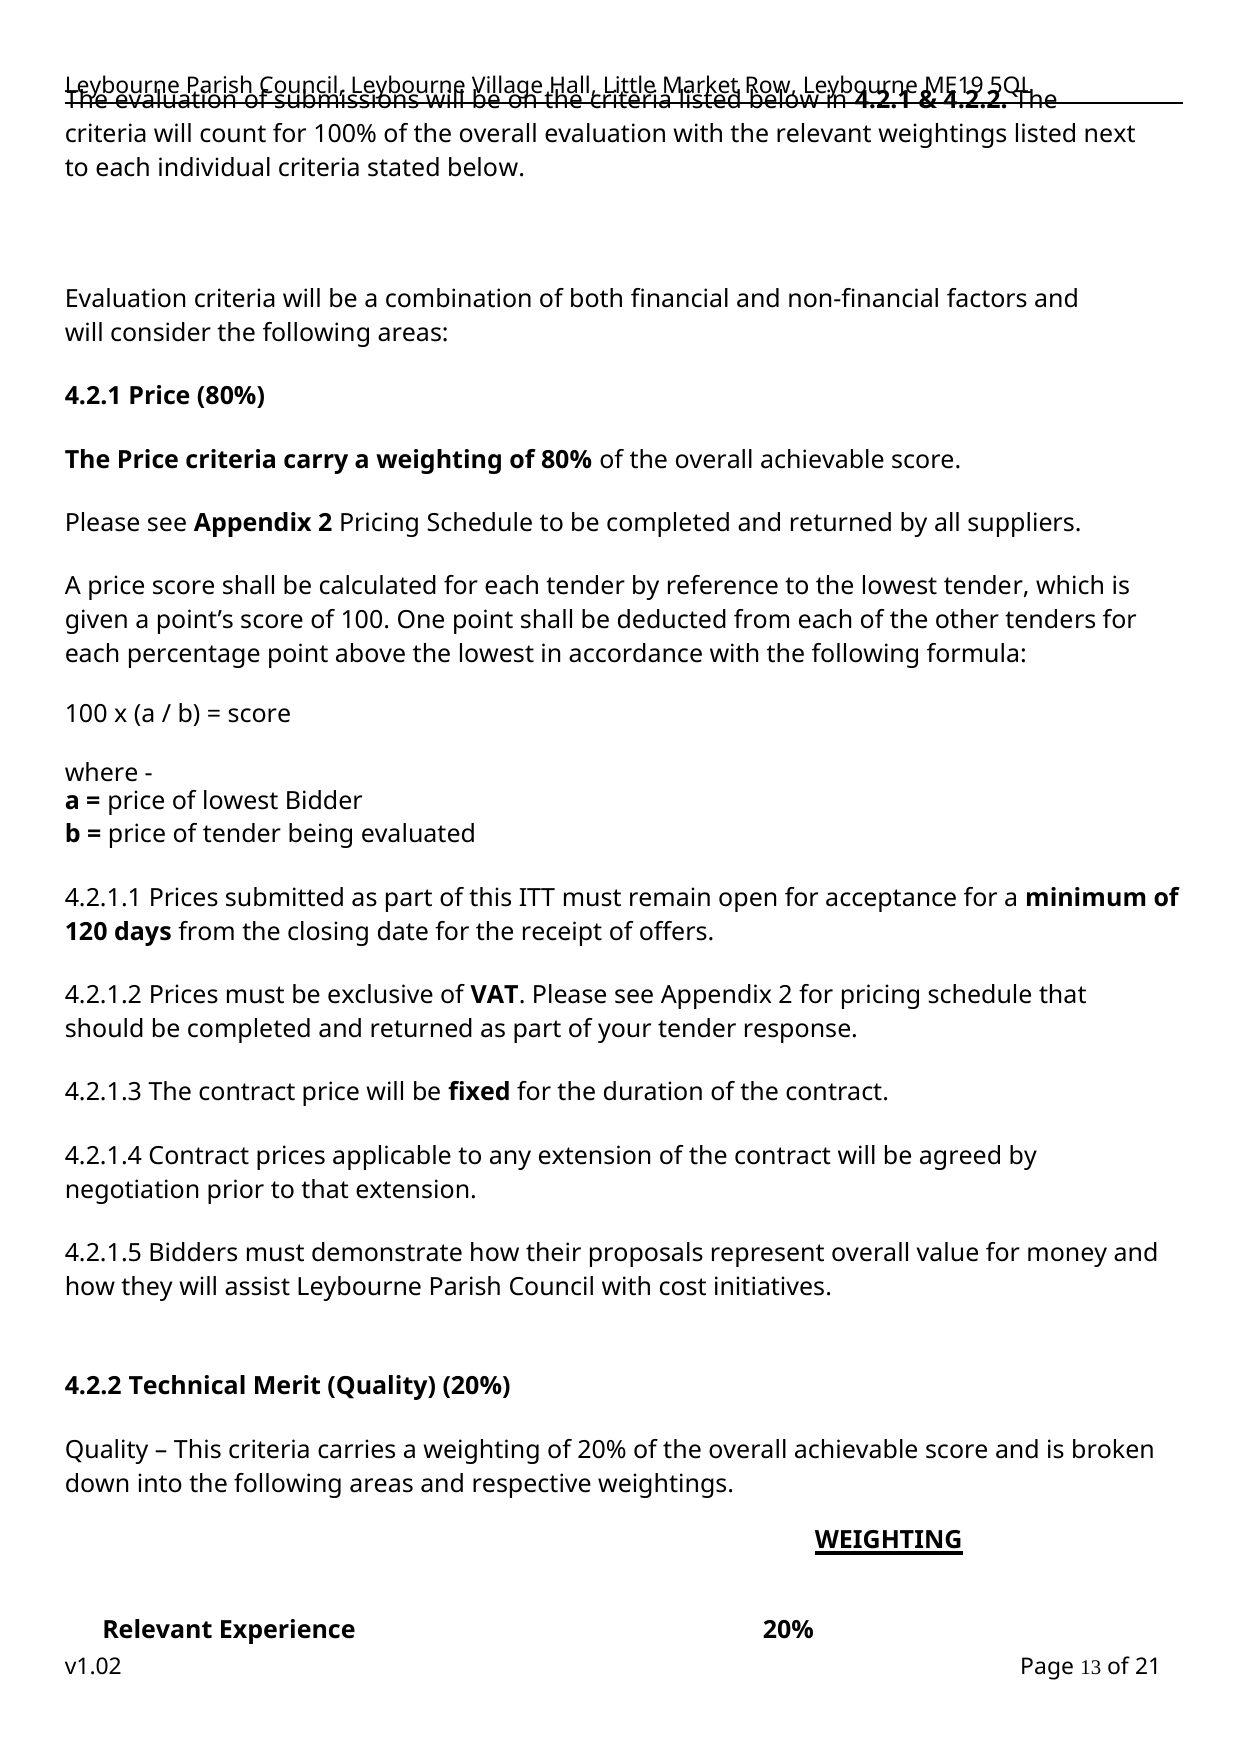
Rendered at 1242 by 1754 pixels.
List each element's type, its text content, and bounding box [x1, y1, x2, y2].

text Relevant Experience 20% [102, 1612, 1196, 1646]
text 4.2.1.5 Bidders must demonstrate how their proposals represent overall value for money and how they will assist Leybourne Parish Council with cost initiatives. [64, 1234, 1168, 1303]
text WEIGHTING [814, 1526, 1196, 1553]
text The evaluation of submissions will be on the criteria listed below in 4.2.1 & 4.2.2. The criteria will count for 100% of the overall evaluation with the relevant weightings listed next to each individual criteria stated below. [64, 81, 1142, 183]
text 4.2.1.1 Prices submitted as part of this ITT must remain open for acceptance for a minimum of [64, 879, 1196, 913]
text Evaluation criteria will be a combination of both financial and non-financial factors and will consider the following areas: [64, 281, 1104, 349]
text a = price of lowest Bidder [64, 793, 1196, 816]
text 4.2.2 Technical Merit (Quality) (20%) [64, 1368, 1196, 1402]
text Quality – This criteria carries a weighting of 20% of the overall achievable score and is broken down into the following areas and respective weightings. [64, 1431, 1187, 1499]
text 4.2.1 Price (80%) [64, 378, 1196, 412]
text Please see Appendix 2 Pricing Schedule to be completed and returned by all suppliers. [64, 505, 1196, 539]
text The Price criteria carry a weighting of 80% of the overall achievable score. [64, 441, 1196, 475]
text A price score shall be calculated for each tender by reference to the lowest tender, which is given a point’s score of 100. One point shall be deducted from each of the other tenders for each percentage point above the lowest in accordance with the following formula: [64, 568, 1173, 670]
text 4.2.1.2 Prices must be exclusive of VAT. Please see Appendix 2 for pricing schedule that should be completed and returned as part of your tender response. [64, 977, 1172, 1045]
text b = price of tender being evaluated [64, 816, 1196, 850]
text 100 x (a / b) = score where - [64, 676, 297, 793]
text 4.2.1.4 Contract prices applicable to any extension of the contract will be agreed by negotiation prior to that extension. [64, 1137, 1157, 1205]
text 120 days from the closing date for the receipt of offers. [64, 913, 1196, 947]
text 4.2.1.3 The contract price will be fixed for the duration of the contract. [64, 1074, 1196, 1108]
